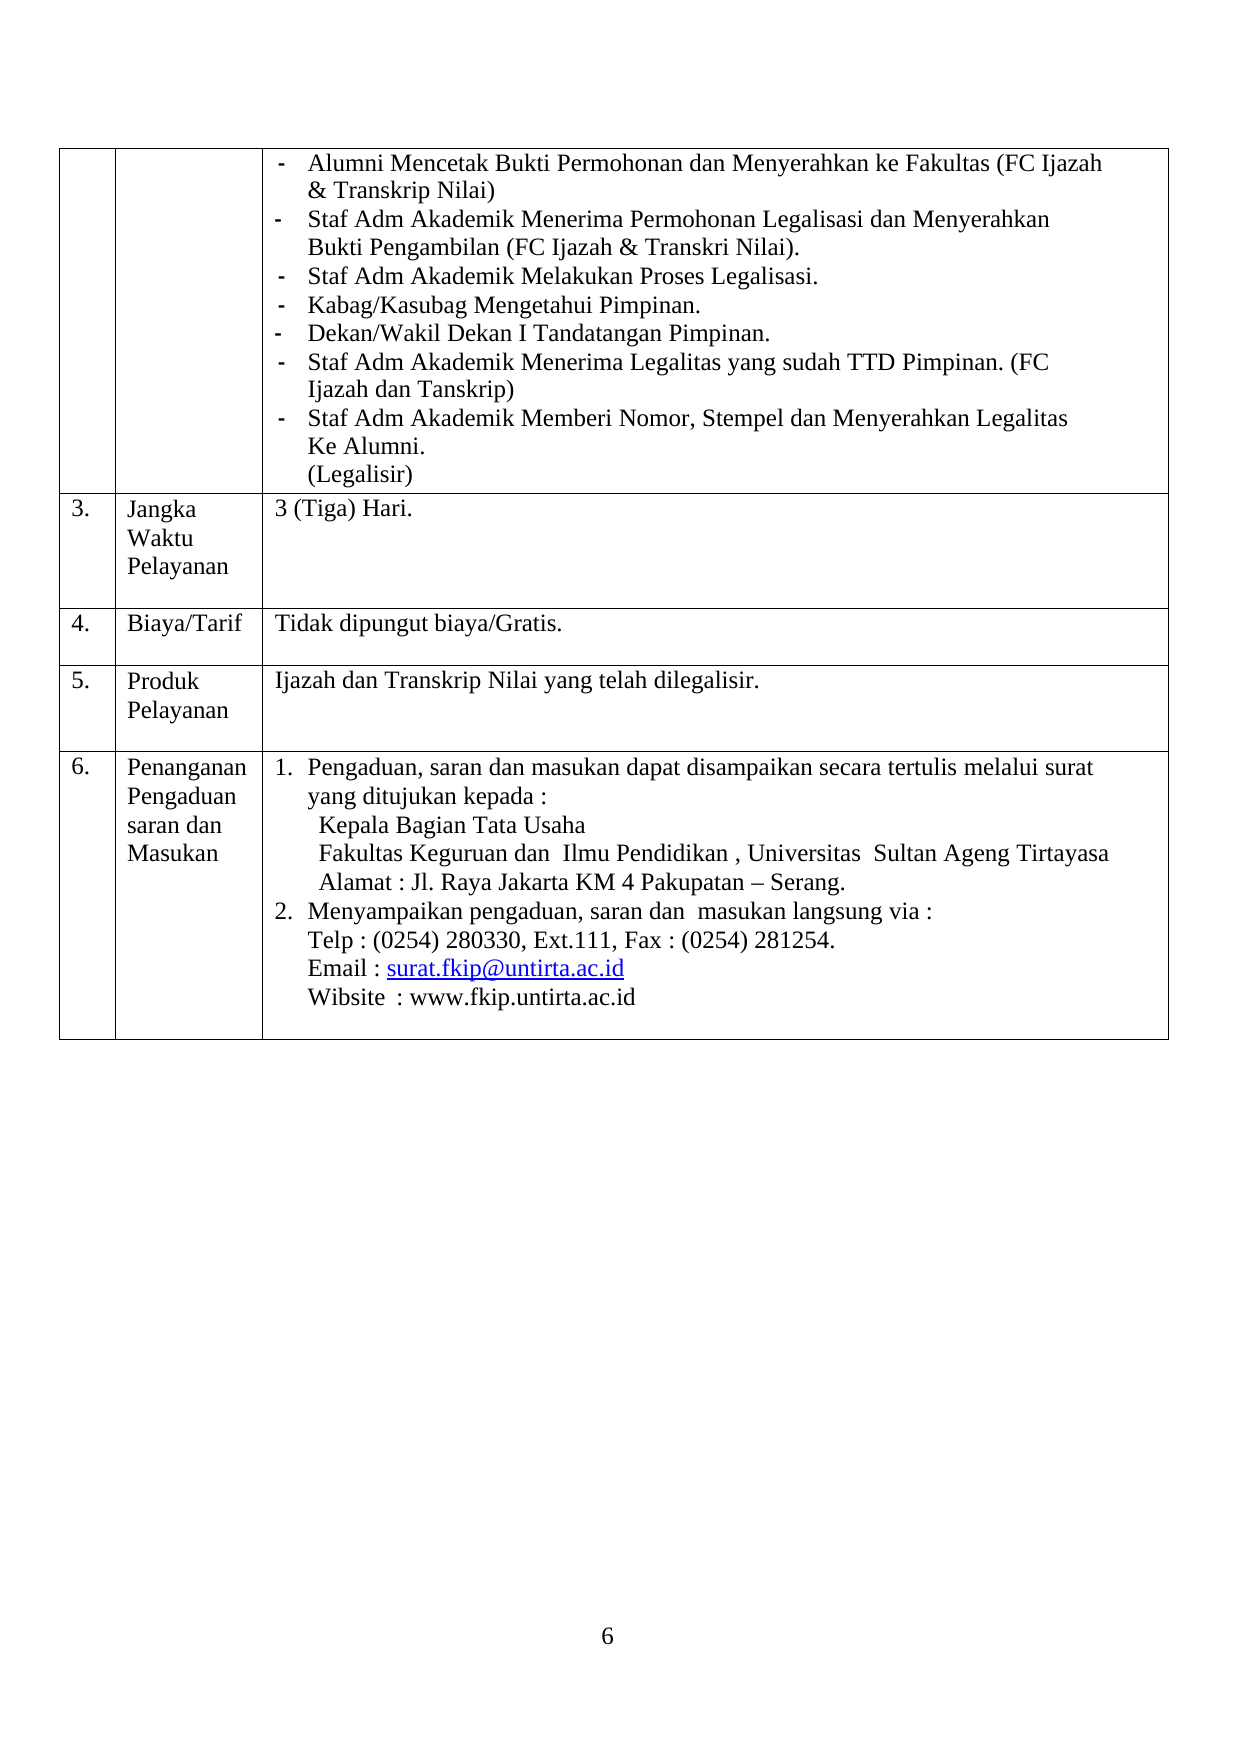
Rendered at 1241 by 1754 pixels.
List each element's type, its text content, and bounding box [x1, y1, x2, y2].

table_cell Produk Pelayanan [116, 666, 262, 751]
table_cell 3 (Tiga) Hari. [263, 494, 1168, 608]
table_header [116, 149, 262, 493]
table_cell 6. [60, 752, 115, 1039]
table_cell Tidak dipungut biaya/Gratis. [263, 609, 1168, 665]
table_header [60, 149, 115, 493]
table_cell Ijazah dan Transkrip Nilai yang telah dilegalisir. [263, 666, 1168, 751]
table_cell 5. [60, 666, 115, 751]
table_cell Jangka Waktu Pelayanan [116, 494, 262, 608]
table_cell Penanganan Pengaduan saran dan Masukan [116, 752, 262, 1039]
table_header Alumni Mencetak Bukti Permohonan dan Menyerahkan ke Fakultas (FC Ijazah & Transkrip Nilai) Staf Adm Akademik Menerima Permohonan Legalisasi dan Menyerahkan Bukti Pengambilan (FC Ijazah & Transkri Nilai). Staf Adm Akademik Melakukan Proses Legalisasi. Kabag/Kasubag Mengetahui Pimpinan. Dekan/Wakil Dekan I Tandatangan Pimpinan. Staf Adm Akademik Menerima Legalitas yang sudah TTD Pimpinan. (FC Ijazah dan Tanskrip) Staf Adm Akademik Memberi Nomor, Stempel dan Menyerahkan Legalitas Ke Alumni. (Legalisir) [263, 149, 1168, 493]
table_cell Biaya/Tarif [116, 609, 262, 665]
table_cell 3. [60, 494, 115, 608]
table_cell 4. [60, 609, 115, 665]
table_cell Pengaduan, saran dan masukan dapat disampaikan secara tertulis melalui surat yang ditujukan kepada : Kepala Bagian Tata Usaha Fakultas Keguruan dan Ilmu Pendidikan , Universitas Sultan Ageng Tirtayasa Alamat : Jl. Raya Jakarta KM 4 Pakupatan – Serang. Menyampaikan pengaduan, saran dan masukan langsung via : Telp : (0254) 280330, Ext.111, Fax : (0254) 281254. Email : surat.fkip@untirta.ac.id Wibsite : www.fkip.untirta.ac.id [263, 752, 1168, 1039]
